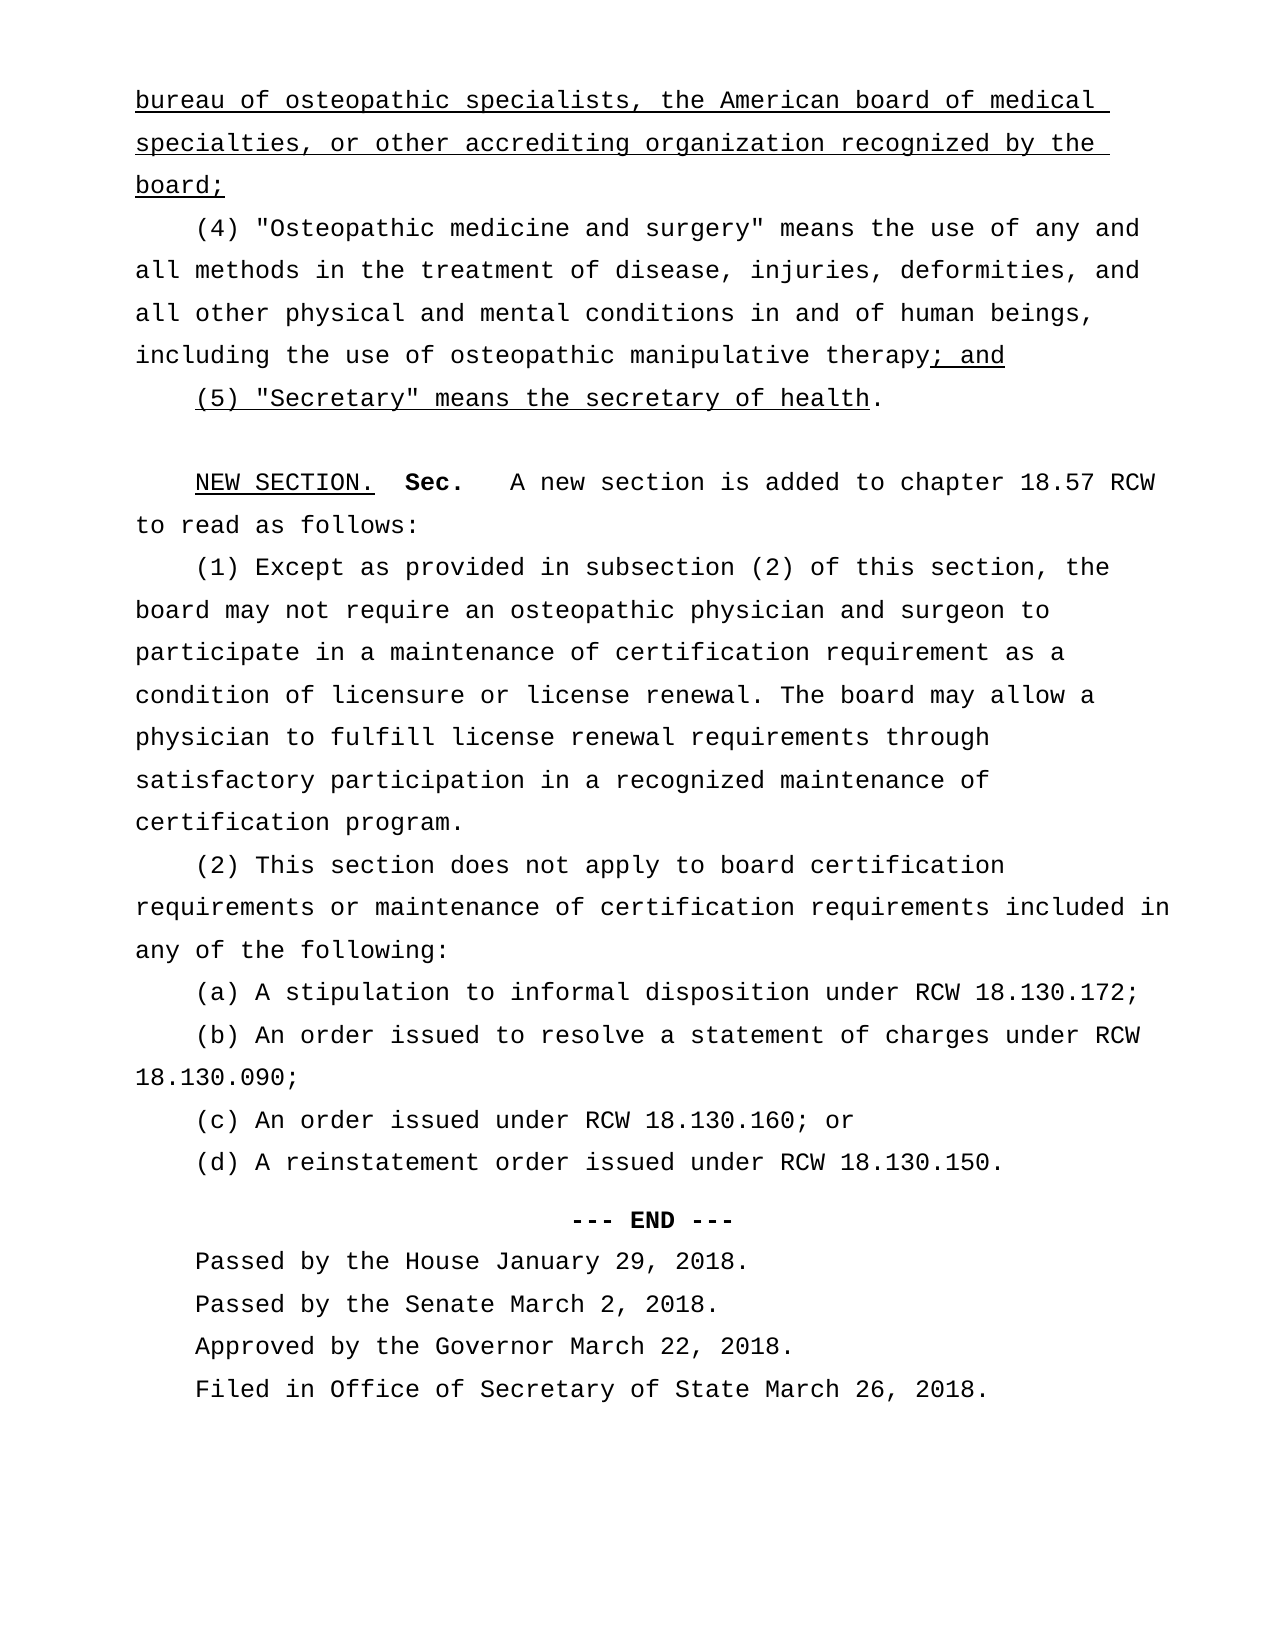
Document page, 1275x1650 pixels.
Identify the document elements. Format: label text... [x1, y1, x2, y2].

text Approved by the Governor March 22, 2018. [135, 1321, 1170, 1363]
text (c) An order issued under RCW 18.130.160; or [135, 1094, 1170, 1137]
text (a) A stipulation to informal disposition under RCW 18.130.172; [135, 967, 1170, 1009]
text (2) This section does not apply to board certification requirements or maintenance of certification requirements included in any of the following: [135, 839, 1170, 967]
text (d) A reinstatement order issued under RCW 18.130.150. [135, 1137, 1170, 1179]
text (1) Except as provided in subsection (2) of this section, the board may not require an osteopathic physician and surgeon to participate in a maintenance of certification requirement as a condition of licensure or license renewal. The board may allow a physician to fulfill license renewal requirements through satisfactory participation in a recognized maintenance of certification program. [135, 542, 1170, 839]
text NEW SECTION. Sec. A new section is added to chapter 18.57 RCW to read as follows: [135, 457, 1170, 542]
text (b) An order issued to resolve a statement of charges under RCW 18.130.090; [135, 1009, 1170, 1094]
text (4) "Osteopathic medicine and surgery" means the use of any and all methods in the treatment of disease, injuries, deformities, and all other physical and mental conditions in and of human beings, including the use of osteopathic manipulative therapy; and [135, 202, 1170, 372]
text Passed by the House January 29, 2018. [135, 1236, 1170, 1278]
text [135, 75, 1170, 202]
text --- END --- [135, 1207, 1170, 1236]
text (5) "Secretary" means the secretary of health. [135, 372, 1170, 415]
text Filed in Office of Secretary of State March 26, 2018. [135, 1363, 1170, 1406]
text Passed by the Senate March 2, 2018. [135, 1278, 1170, 1321]
